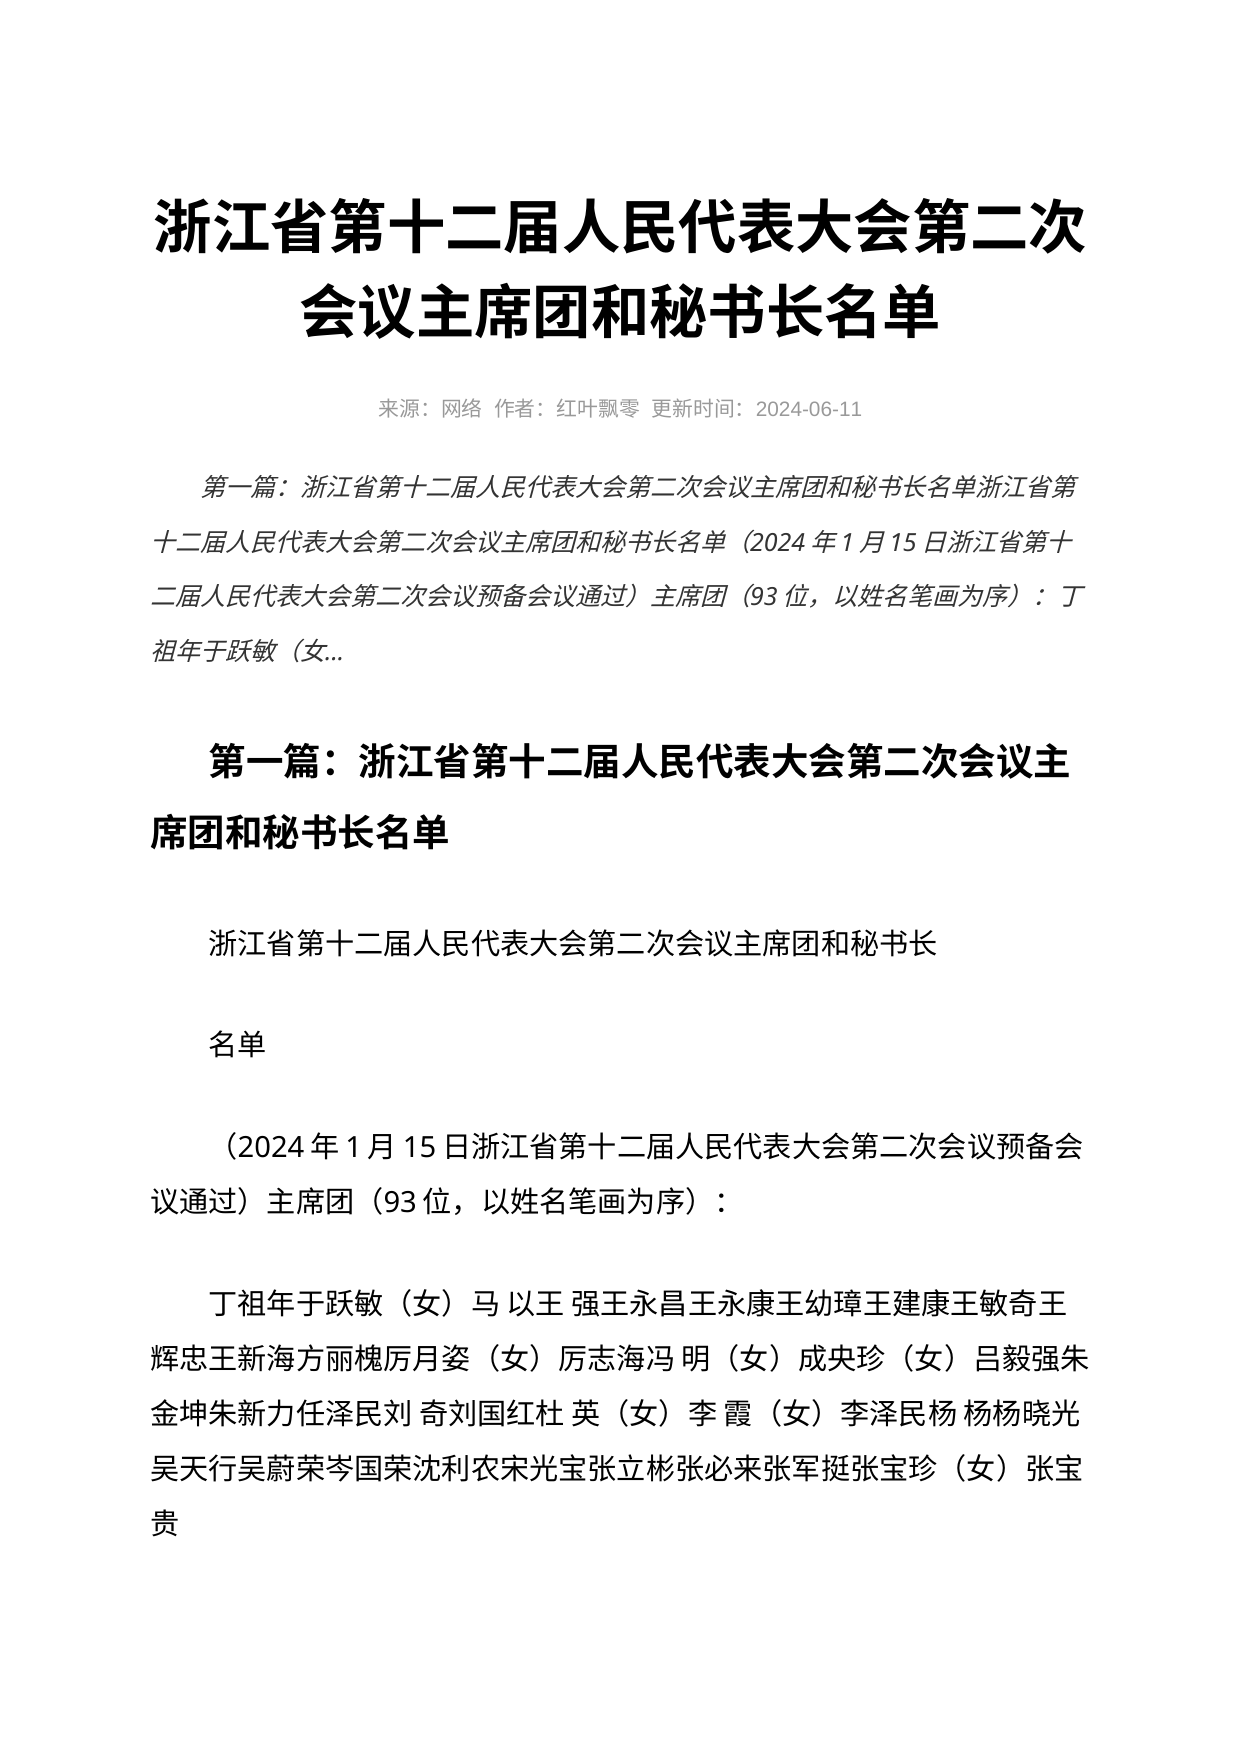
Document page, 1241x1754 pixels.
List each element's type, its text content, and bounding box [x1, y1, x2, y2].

text （2024年1月15日浙江省第十二届人民代表大会第二次会议预备会议通过）主席团（93位，以姓名笔画为序）： [150, 1124, 1090, 1221]
text 名单 [150, 1022, 1090, 1064]
text 丁祖年于跃敏（女）马 以王 强王永昌王永康王幼璋王建康王敏奇王辉忠王新海方丽槐厉月姿（女）厉志海冯 明（女）成央珍（女）吕毅强朱金坤朱新力任泽民刘 奇刘国红杜 英（女）李 霞（女）李泽民杨 杨杨晓光吴天行吴蔚荣岑国荣沈利农宋光宝张立彬张必来张军挺张宝珍（女）张宝贵 [150, 1281, 1090, 1543]
text 来源：网络 作者：红叶飘零 更新时间：2024-06-11 [150, 397, 1090, 421]
subtitle 浙江省第十二届人民代表大会第二次会议主席团和秘书长名单 [150, 181, 1090, 350]
text 浙江省第十二届人民代表大会第二次会议主席团和秘书长 [150, 920, 1090, 962]
text 第一篇：浙江省第十二届人民代表大会第二次会议主席团和秘书长名单 [150, 732, 1090, 857]
text 第一篇：浙江省第十二届人民代表大会第二次会议主席团和秘书长名单浙江省第十二届人民代表大会第二次会议主席团和秘书长名单（2024年1月15日浙江省第十二届人民代表大会第二次会议预备会议通过）主席团（93位，以姓名笔画为序）：丁祖年于跃敏（女... [150, 468, 1090, 667]
